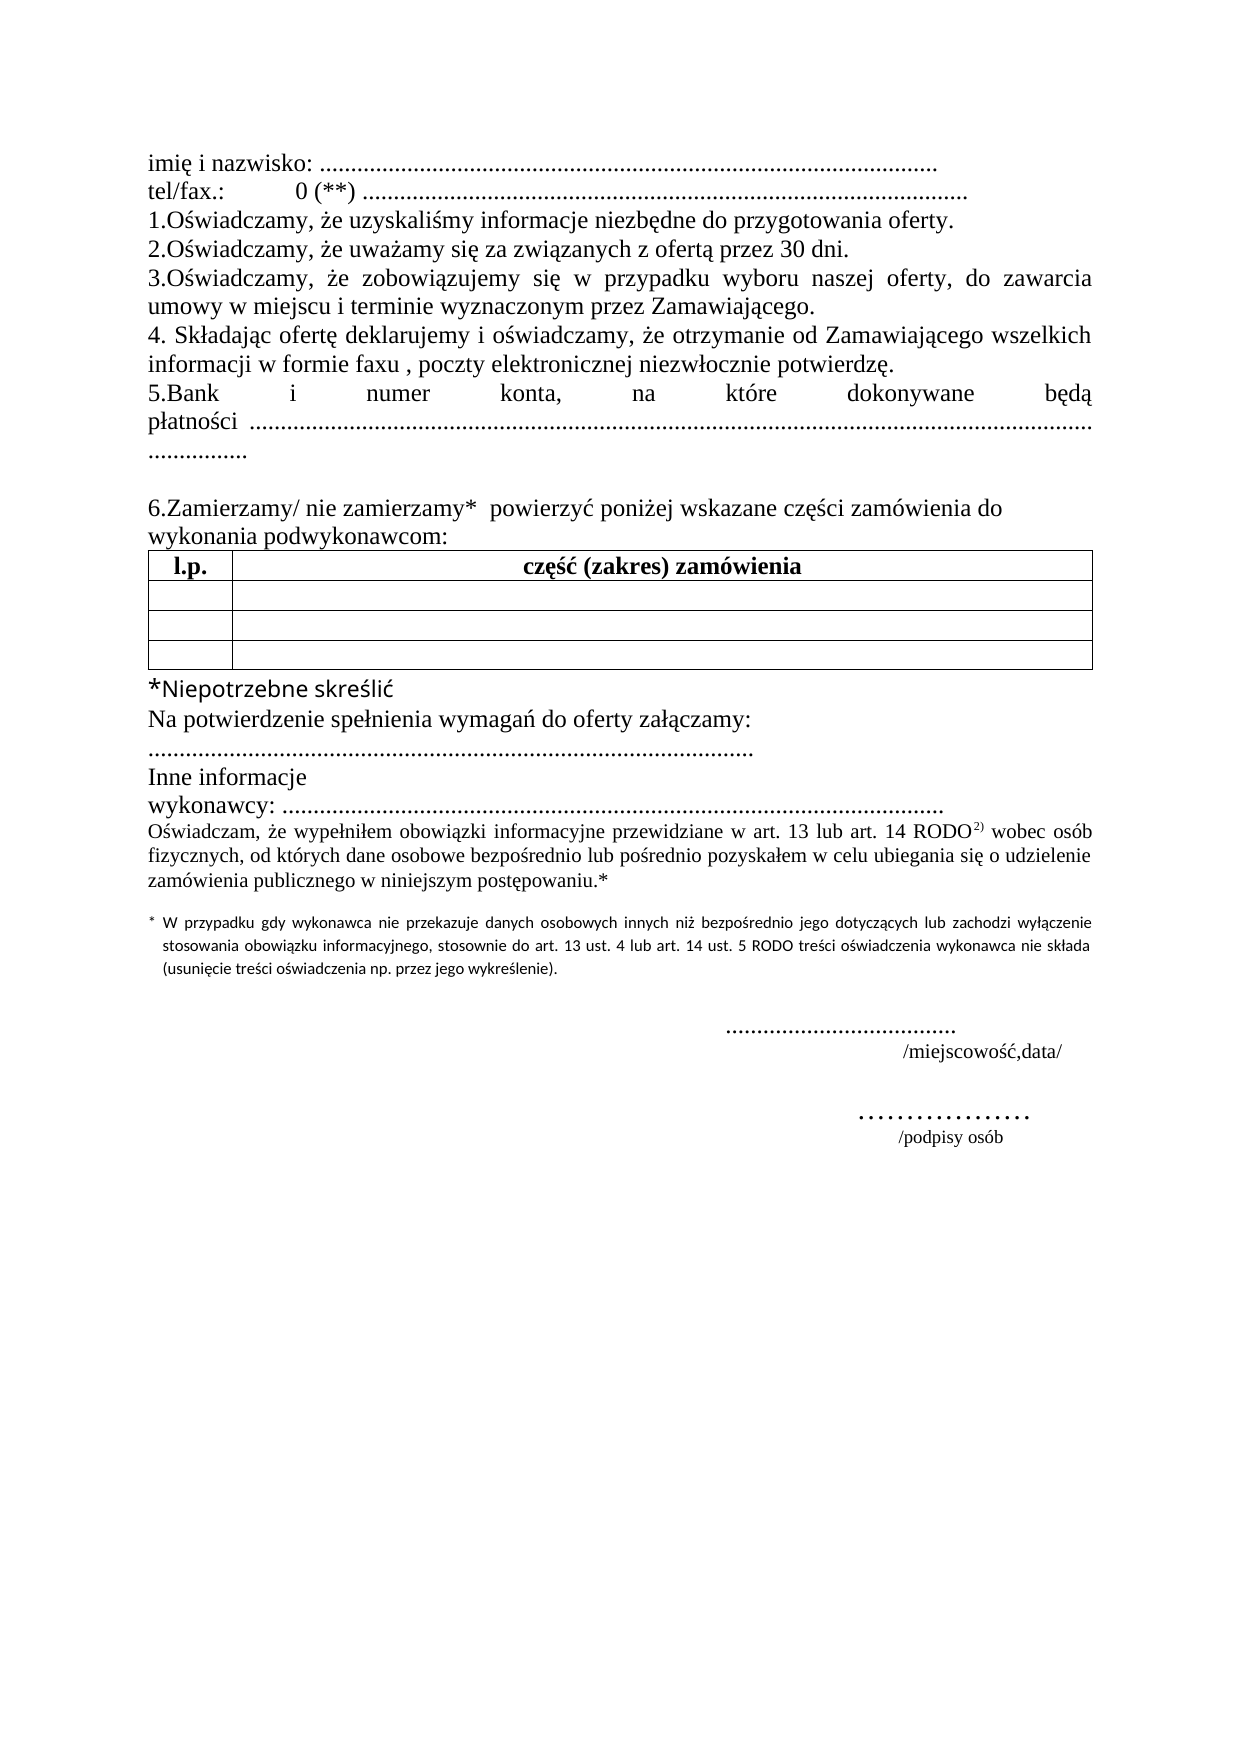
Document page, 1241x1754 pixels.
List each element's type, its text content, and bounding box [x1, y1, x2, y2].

text ................................................................................................. [148, 733, 1093, 762]
table_cell [233, 641, 1092, 669]
text 3.Oświadczamy, że zobowiązujemy się w przypadku wyboru naszej oferty, do zawarcia umowy w miejscu i terminie wyznaczonym przez Zamawiającego. [148, 263, 1093, 320]
table_cell [233, 611, 1092, 639]
text Na potwierdzenie spełnienia wymagań do oferty załączamy: [148, 704, 1093, 733]
text 2.Oświadczamy, że uważamy się za związanych z ofertą przez 30 dni. [148, 234, 1093, 263]
text * W przypadku gdy wykonawca nie przekazuje danych osobowych innych niż bezpośrednio jego dotyczących lub zachodzi wyłączenie stosowania obowiązku informacyjnego, stosownie do art. 13 ust. 4 lub art. 14 ust. 5 RODO treści oświadczenia wykonawca nie składa (usunięcie treści oświadczenia np. przez jego wykreślenie). [148, 912, 1093, 979]
table_cell [149, 641, 232, 669]
table_header część (zakres) zamówienia [233, 551, 1092, 580]
text ……………… [856, 1063, 1093, 1126]
text 5.Bank i numer konta, na które dokonywane będą płatności ....................................................................................................................................................... [148, 378, 1093, 464]
table_cell [233, 581, 1092, 610]
table_cell [149, 611, 232, 639]
text /podpisy osób [826, 1126, 1093, 1147]
text 1.Oświadczamy, że uzyskaliśmy informacje niezbędne do przygotowania oferty. [148, 205, 1093, 234]
text ..................................... [148, 1011, 1093, 1039]
text tel/fax.: 0 (**) ................................................................................................. [148, 176, 1093, 205]
list Oświadczam, że wypełniłem obowiązki informacyjne przewidziane w art. 13 lub art. 14 RODO2) wobec osób fizycznych, od których dane osobowe bezpośrednio lub pośrednio pozyskałem w celu ubiegania się o udzielenie zamówienia publicznego w niniejszym postępowaniu.* [148, 819, 1093, 892]
text 6.Zamierzamy/ nie zamierzamy* powierzyć poniżej wskazane części zamówienia do wykonania podwykonawcom: [148, 493, 1093, 550]
table_cell [149, 581, 232, 610]
table_header l.p. [149, 551, 232, 580]
text imię i nazwisko: ................................................................................................... [148, 148, 1093, 176]
text *Niepotrzebne skreślić [148, 670, 1093, 704]
text Inne informacje wykonawcy: .......................................................................................................... [148, 762, 1093, 819]
text 4. Składając ofertę deklarujemy i oświadczamy, że otrzymanie od Zamawiającego wszelkich informacji w formie faxu , poczty elektronicznej niezwłocznie potwierdzę. [148, 320, 1093, 378]
text /miejscowość,data/ [148, 1039, 1093, 1063]
